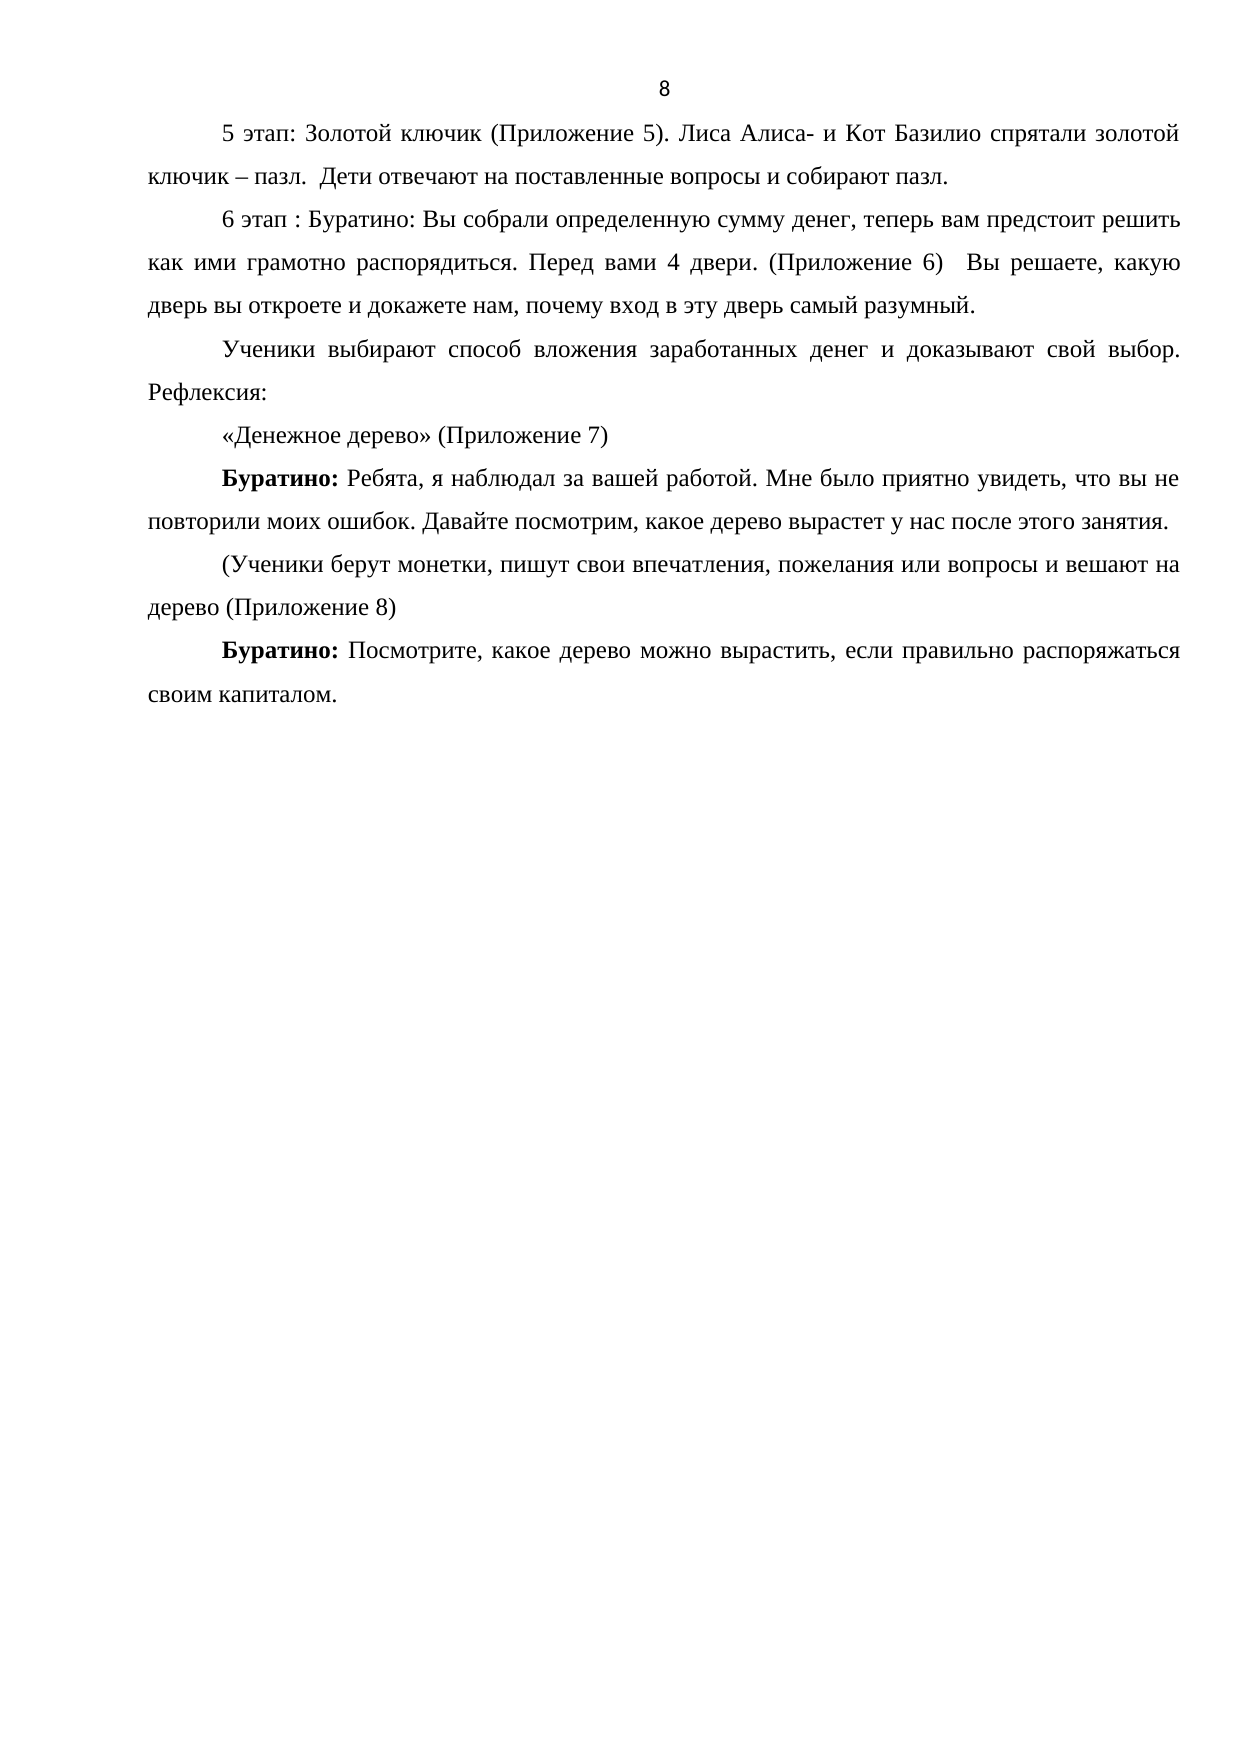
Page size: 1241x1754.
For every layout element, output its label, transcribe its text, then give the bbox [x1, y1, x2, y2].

text 5 этап: Золотой ключик (Приложение 5). Лиса Алиса- и Кот Базилио спрятали золотой ключик – пазл. Дети отвечают на поставленные вопросы и собирают пазл. [148, 118, 1181, 190]
text Ученики выбирают способ вложения заработанных денег и доказывают свой выбор. Рефлексия: [148, 334, 1181, 406]
text «Денежное дерево» (Приложение 7) [148, 420, 1181, 449]
text (Ученики берут монетки, пишут свои впечатления, пожелания или вопросы и вешают на дерево (Приложение 8) [148, 549, 1181, 621]
text Буратино: Посмотрите, какое дерево можно вырастить, если правильно распоряжаться своим капиталом. [148, 636, 1181, 707]
text 6 этап : Буратино: Вы собрали определенную сумму денег, теперь вам предстоит решить как ими грамотно распорядиться. Перед вами 4 двери. (Приложение 6) Вы решаете, какую дверь вы откроете и докажете нам, почему вход в эту дверь самый разумный. [148, 204, 1181, 319]
text Буратино: Ребята, я наблюдал за вашей работой. Мне было приятно увидеть, что вы не повторили моих ошибок. Давайте посмотрим, какое дерево вырастет у нас после этого занятия. [148, 463, 1181, 535]
